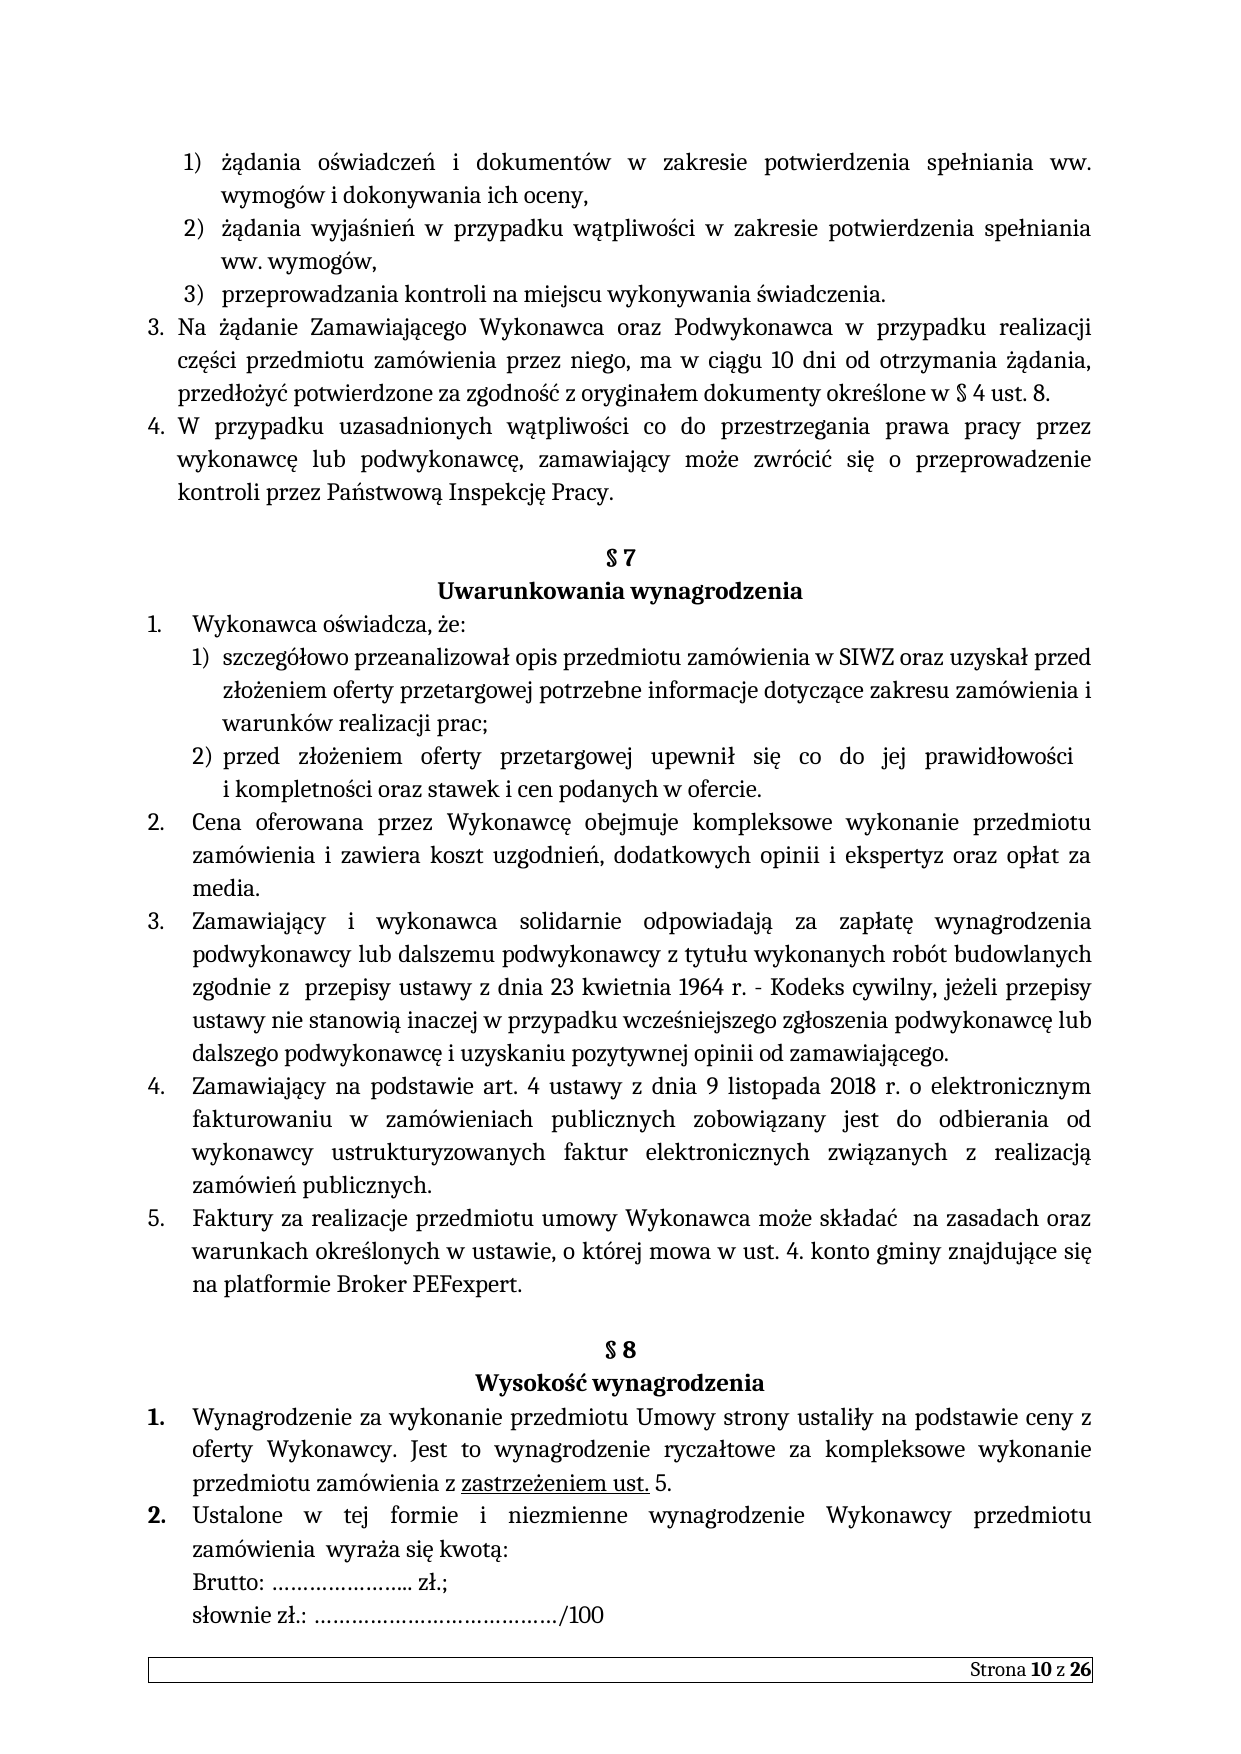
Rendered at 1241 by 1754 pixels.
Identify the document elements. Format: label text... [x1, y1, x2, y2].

list przed złożeniem oferty przetargowej upewnił się co do jej prawidłowości i kompletności oraz stawek i cen podanych w ofercie. [192, 742, 1093, 804]
list żądania wyjaśnień w przypadku wątpliwości w zakresie potwierdzenia spełniania ww. wymogów, [184, 214, 1093, 275]
list Zamawiający na podstawie art. 4 ustawy z dnia 9 listopada 2018 r. o elektronicznym fakturowaniu w zamówieniach publicznych zobowiązany jest do odbierania od wykonawcy ustrukturyzowanych faktur elektronicznych związanych z realizacją zamówień publicznych. [148, 1072, 1093, 1200]
text Wysokość wynagrodzenia [148, 1369, 1093, 1398]
text § 7 [148, 544, 1093, 573]
list przeprowadzania kontroli na miejscu wykonywania świadczenia. [184, 280, 1093, 308]
list szczegółowo przeanalizował opis przedmiotu zamówienia w SIWZ oraz uzyskał przed złożeniem oferty przetargowej potrzebne informacje dotyczące zakresu zamówienia i warunków realizacji prac; [192, 643, 1093, 738]
list Wykonawca oświadcza, że: [148, 610, 1093, 639]
list Ustalone w tej formie i niezmienne wynagrodzenie Wykonawcy przedmiotu zamówienia wyraża się kwotą: [148, 1501, 1093, 1563]
list Wynagrodzenie za wykonanie przedmiotu Umowy strony ustaliły na podstawie ceny z oferty Wykonawcy. Jest to wynagrodzenie ryczałtowe za kompleksowe wykonanie przedmiotu zamówienia z zastrzeżeniem ust. 5. [148, 1402, 1093, 1497]
list słownie zł.: …………………………………/100 [192, 1601, 1093, 1629]
text § 8 [148, 1336, 1093, 1365]
text Uwarunkowania wynagrodzenia [148, 577, 1093, 606]
list Brutto: ………………….. zł.; [192, 1567, 1093, 1596]
list Zamawiający i wykonawca solidarnie odpowiadają za zapłatę wynagrodzenia podwykonawcy lub dalszemu podwykonawcy z tytułu wykonanych robót budowlanych zgodnie z przepisy ustawy z dnia 23 kwietnia 1964 r. - Kodeks cywilny, jeżeli przepisy ustawy nie stanowią inaczej w przypadku wcześniejszego zgłoszenia podwykonawcę lub dalszego podwykonawcę i uzyskaniu pozytywnej opinii od zamawiającego. [148, 907, 1093, 1068]
list W przypadku uzasadnionych wątpliwości co do przestrzegania prawa pracy przez wykonawcę lub podwykonawcę, zamawiający może zwrócić się o przeprowadzenie kontroli przez Państwową Inspekcję Pracy. [148, 412, 1093, 507]
list Faktury za realizacje przedmiotu umowy Wykonawca może składać na zasadach oraz warunkach określonych w ustawie, o której mowa w ust. 4. konto gminy znajdujące się na platformie Broker PEFexpert. [148, 1204, 1093, 1299]
list Cena oferowana przez Wykonawcę obejmuje kompleksowe wykonanie przedmiotu zamówienia i zawiera koszt uzgodnień, dodatkowych opinii i ekspertyz oraz opłat za media. [148, 808, 1093, 903]
list Na żądanie Zamawiającego Wykonawca oraz Podwykonawca w przypadku realizacji części przedmiotu zamówienia przez niego, ma w ciągu 10 dni od otrzymania żądania, przedłożyć potwierdzone za zgodność z oryginałem dokumenty określone w § 4 ust. 8. [148, 313, 1093, 407]
list żądania oświadczeń i dokumentów w zakresie potwierdzenia spełniania ww. wymogów i dokonywania ich oceny, [184, 148, 1093, 209]
